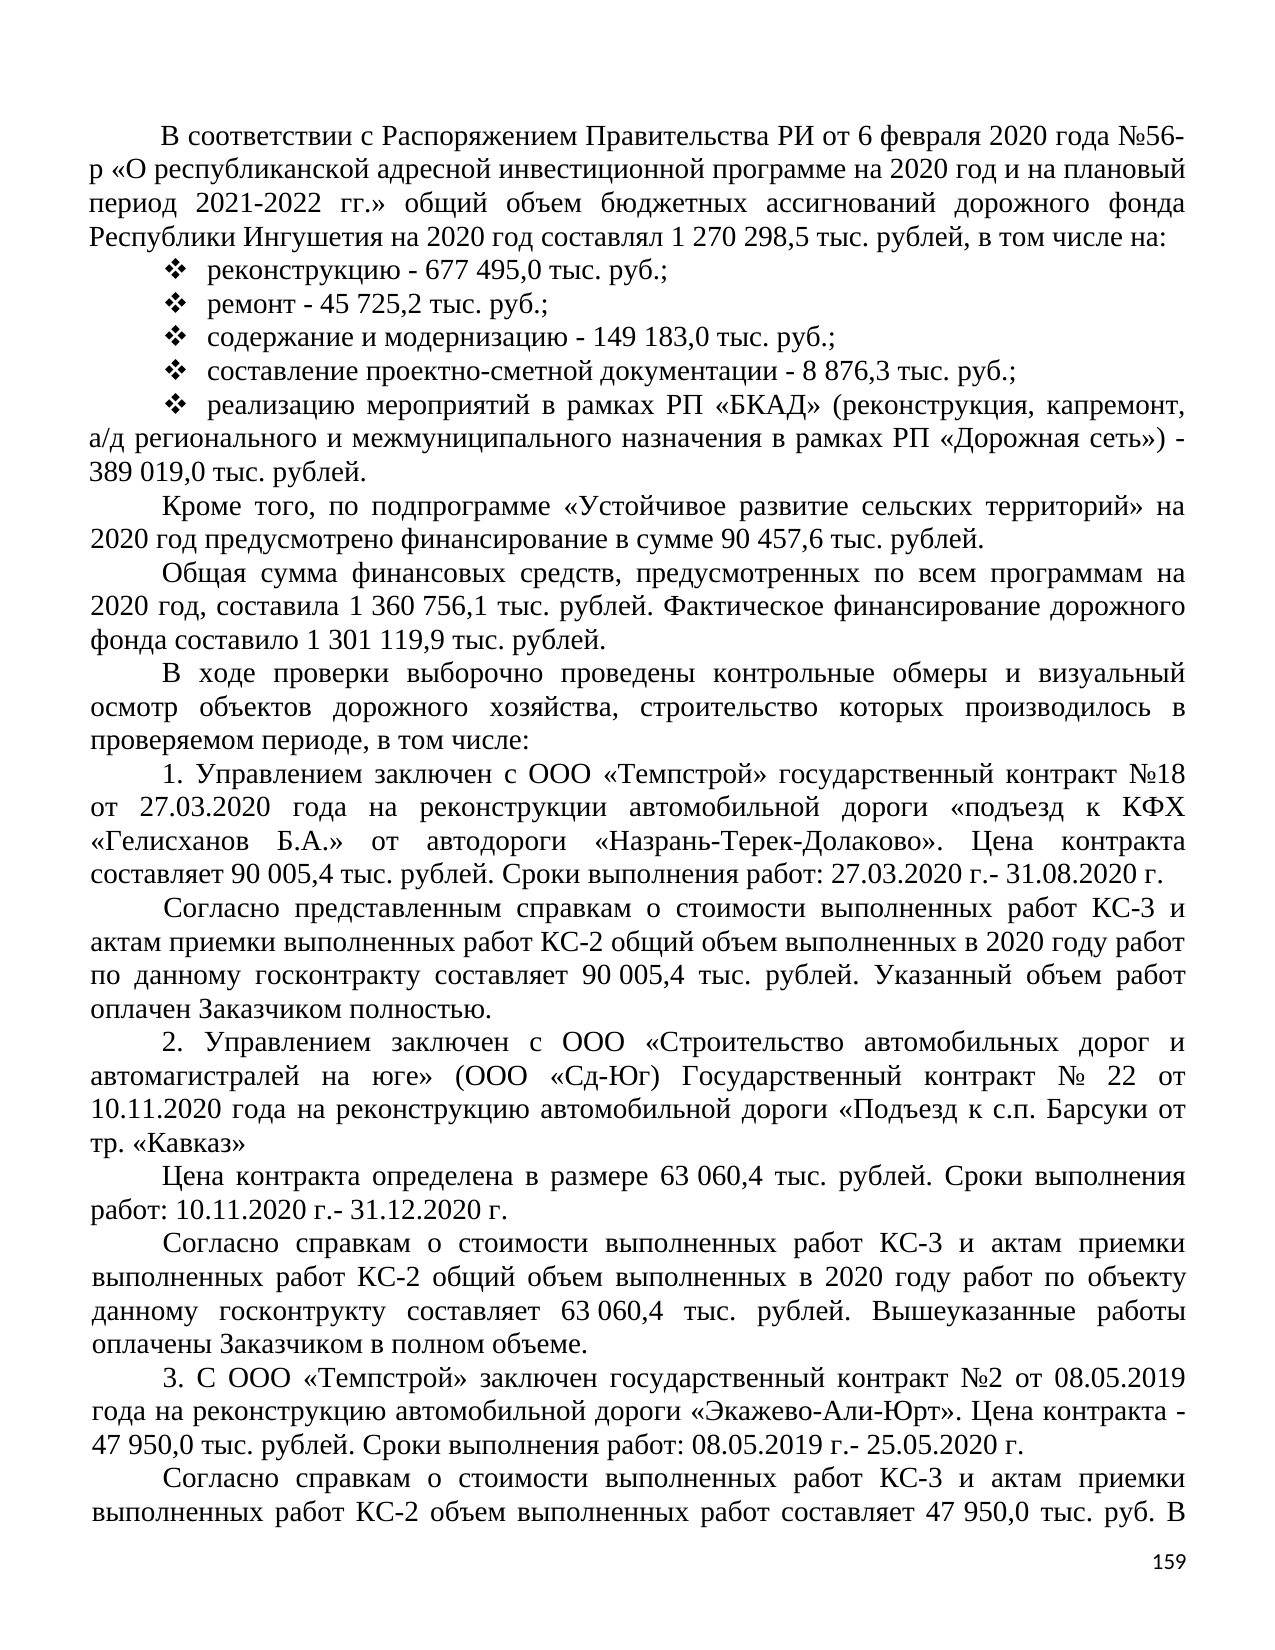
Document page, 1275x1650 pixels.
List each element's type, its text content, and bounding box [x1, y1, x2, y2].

text Согласно справкам о стоимости выполненных работ КС-3 и актам приемки выполненных работ КС-2 общий объем выполненных в 2020 году работ по объекту данному госконтрукту составляет 63 060,4 тыс. рублей. Вышеуказанные работы оплачены Заказчиком в полном объеме. [92, 1226, 1186, 1360]
list содержание и модернизацию - 149 183,0 тыс. руб.; [89, 319, 1186, 353]
list ремонт - 45 725,2 тыс. руб.; [89, 286, 1186, 319]
text Общая сумма финансовых средств, предусмотренных по всем программам на 2020 год, составила 1 360 756,1 тыс. рублей. Фактическое финансирование дорожного фонда составило 1 301 119,9 тыс. рублей. [90, 555, 1186, 655]
list реализацию мероприятий в рамках РП «БКАД» (реконструкция, капремонт, а/д регионального и межмуниципального назначения в рамках РП «Дорожная сеть») - 389 019,0 тыс. рублей. [89, 387, 1186, 488]
text 2. Управлением заключен с ООО «Строительство автомобильных дорог и автомагистралей на юге» (ООО «Сд-Юг) Государственный контракт № 22 от 10.11.2020 года на реконструкцию автомобильной дороги «Подъезд к с.п. Барсуки от тр. «Кавказ» [90, 1024, 1186, 1158]
text Цена контракта определена в размере 63 060,4 тыс. рублей. Сроки выполнения работ: 10.11.2020 г.- 31.12.2020 г. [90, 1158, 1186, 1226]
text В соответствии с Распоряжением Правительства РИ от 6 февраля 2020 года №56-р «О республиканской адресной инвестиционной программе на 2020 год и на плановый период 2021-2022 гг.» общий объем бюджетных ассигнований дорожного фонда Республики Ингушетия на 2020 год составлял 1 270 298,5 тыс. рублей, в том числе на: [89, 118, 1186, 252]
text Согласно представленным справкам о стоимости выполненных работ КС-3 и актам приемки выполненных работ КС-2 общий объем выполненных в 2020 году работ по данному госконтракту составляет 90 005,4 тыс. рублей. Указанный объем работ оплачен Заказчиком полностью. [90, 890, 1186, 1024]
text 3. С ООО «Темпстрой» заключен государственный контракт №2 от 08.05.2019 года на реконструкцию автомобильной дороги «Экажево-Али-Юрт». Цена контракта -47 950,0 тыс. рублей. Сроки выполнения работ: 08.05.2019 г.- 25.05.2020 г. [92, 1360, 1186, 1460]
text В ходе проверки выборочно проведены контрольные обмеры и визуальный осмотр объектов дорожного хозяйства, строительство которых производилось в проверяемом периоде, в том числе: [90, 655, 1186, 756]
text 1. Управлением заключен с ООО «Темпстрой» государственный контракт №18 от 27.03.2020 года на реконструкции автомобильной дороги «подъезд к КФХ «Гелисханов Б.А.» от автодороги «Назрань-Терек-Долаково». Цена контракта составляет 90 005,4 тыс. рублей. Сроки выполнения работ: 27.03.2020 г.- 31.08.2020 г. [90, 756, 1186, 890]
text Кроме того, по подпрограмме «Устойчивое развитие сельских территорий» на 2020 год предусмотрено финансирование в сумме 90 457,6 тыс. рублей. [90, 488, 1186, 555]
list составление проектно-сметной документации - 8 876,3 тыс. руб.; [89, 353, 1186, 387]
list реконструкцию - 677 495,0 тыс. руб.; [89, 252, 1186, 286]
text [92, 1460, 1186, 1527]
